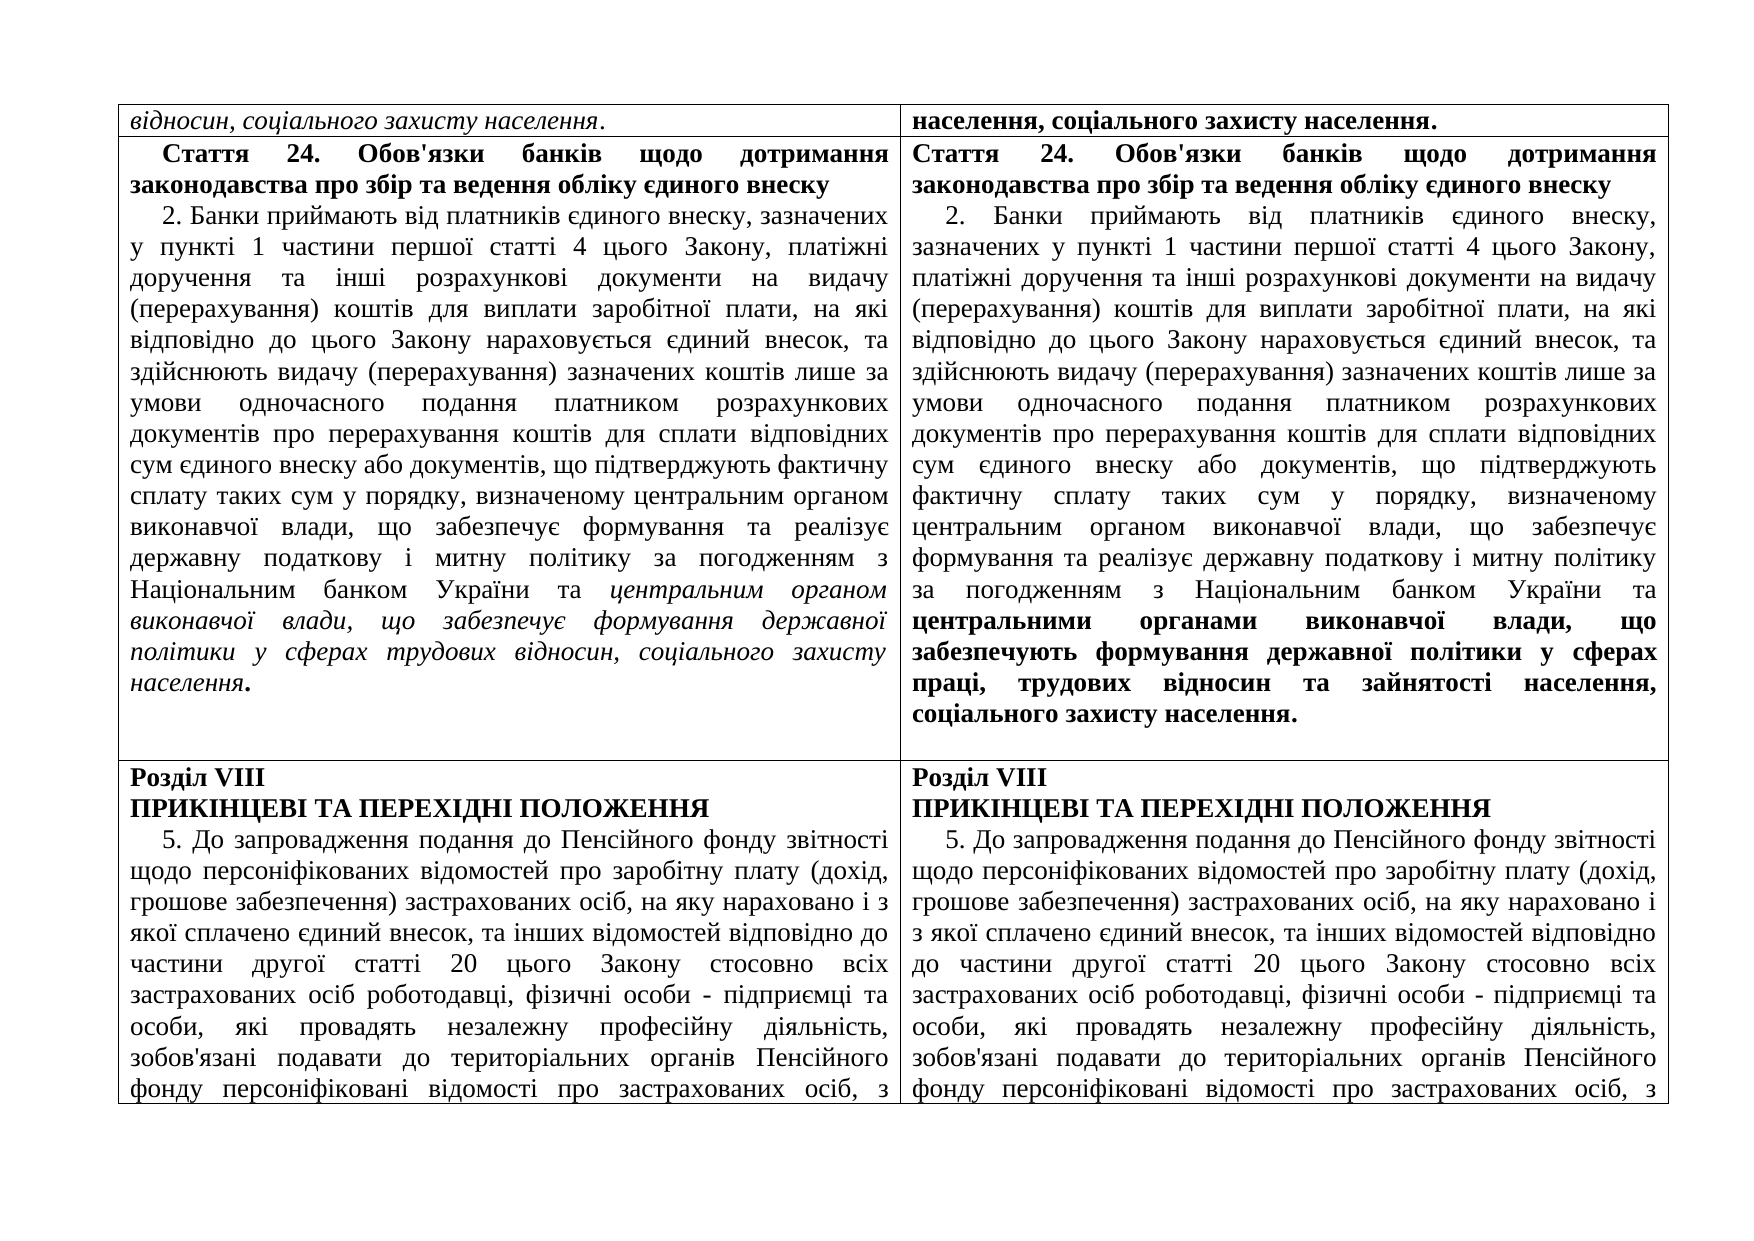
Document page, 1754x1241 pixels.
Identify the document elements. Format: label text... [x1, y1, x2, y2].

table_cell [119, 105, 900, 136]
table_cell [119, 761, 900, 1103]
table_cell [901, 761, 1668, 1103]
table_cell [901, 105, 1668, 136]
table_cell Стаття 24. Обов'язки банків щодо дотримання законодавства про збір та ведення обліку єдиного внеску 2. Банки приймають від платників єдиного внеску, зазначених у пункті 1 частини першої статті 4 цього Закону, платіжні доручення та інші розрахункові документи на видачу (перерахування) коштів для виплати заробітної плати, на які відповідно до цього Закону нараховується єдиний внесок, та здійснюють видачу (перерахування) зазначених коштів лише за умови одночасного подання платником розрахункових документів про перерахування коштів для сплати відповідних сум єдиного внеску або документів, що підтверджують фактичну сплату таких сум у порядку, визначеному центральним органом виконавчої влади, що забезпечує формування та реалізує державну податкову і митну політику за погодженням з Національним банком України та центральним органом виконавчої влади, що забезпечує формування державної політики у сферах трудових відносин, соціального захисту населення. [119, 137, 900, 759]
table_cell Стаття 24. Обов'язки банків щодо дотримання законодавства про збір та ведення обліку єдиного внеску 2. Банки приймають від платників єдиного внеску, зазначених у пункті 1 частини першої статті 4 цього Закону, платіжні доручення та інші розрахункові документи на видачу (перерахування) коштів для виплати заробітної плати, на які відповідно до цього Закону нараховується єдиний внесок, та здійснюють видачу (перерахування) зазначених коштів лише за умови одночасного подання платником розрахункових документів про перерахування коштів для сплати відповідних сум єдиного внеску або документів, що підтверджують фактичну сплату таких сум у порядку, визначеному центральним органом виконавчої влади, що забезпечує формування та реалізує державну податкову і митну політику за погодженням з Національним банком України та центральними органами виконавчої влади, що забезпечують формування державної політики у сферах праці, трудових відносин та зайнятості населення, соціального захисту населення. [901, 137, 1668, 759]
